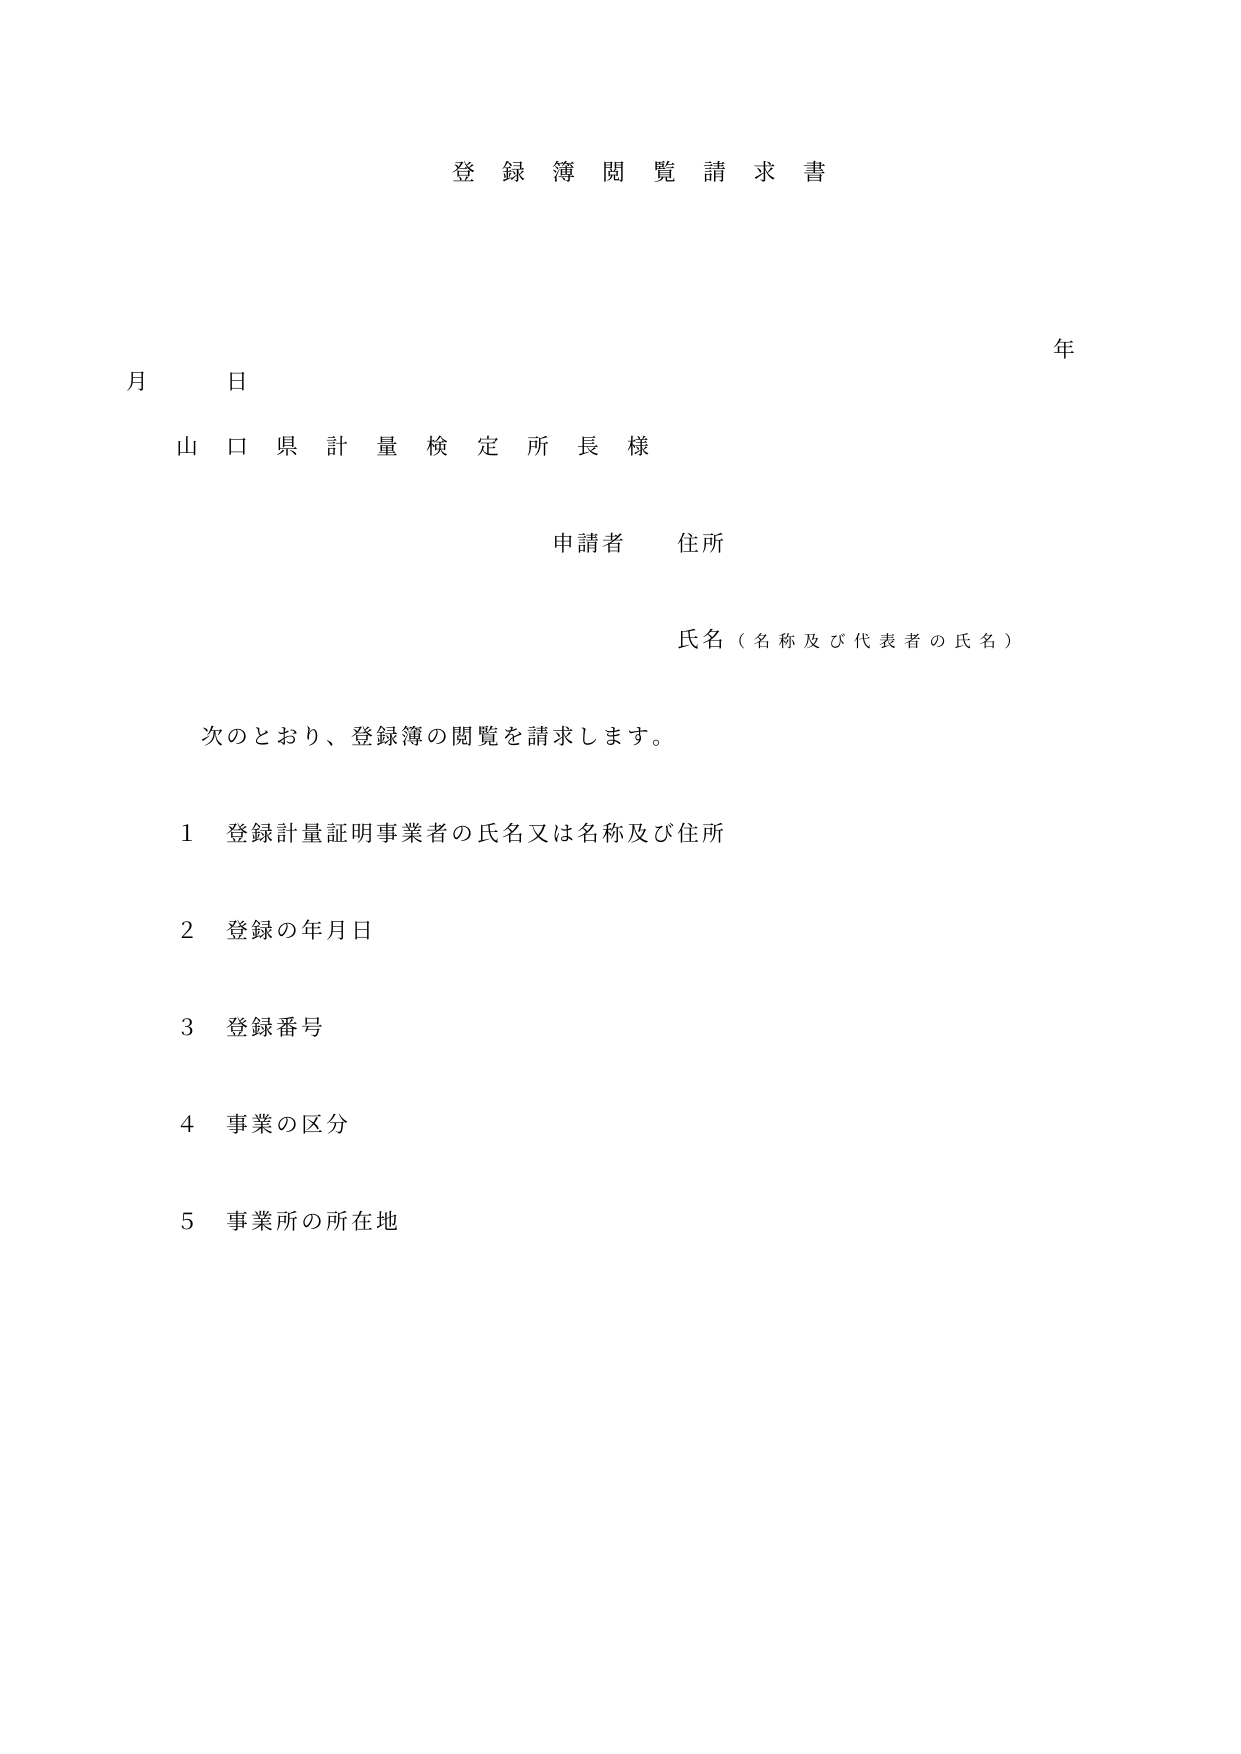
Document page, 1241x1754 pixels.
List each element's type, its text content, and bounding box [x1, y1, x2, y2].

text 登 録 簿 閲 覧 請 求 書 [126, 138, 1155, 202]
text 申請者 住所 [126, 525, 1155, 558]
text ５ 事業所の所在地 [126, 1203, 1155, 1236]
text ４ 事業の区分 [126, 1107, 1155, 1139]
text ２ 登録の年月日 [126, 913, 1155, 945]
text 次のとおり、登録簿の閲覧を請求します。 [126, 719, 1155, 751]
text 氏名（名称及び代表者の氏名） [126, 622, 1155, 654]
text 年 月 日 [126, 332, 1155, 396]
text ３ 登録番号 [126, 1010, 1155, 1042]
text 山 口 県 計 量 検 定 所 長 様 [126, 428, 1155, 461]
text １ 登録計量証明事業者の氏名又は名称及び住所 [126, 816, 1155, 848]
